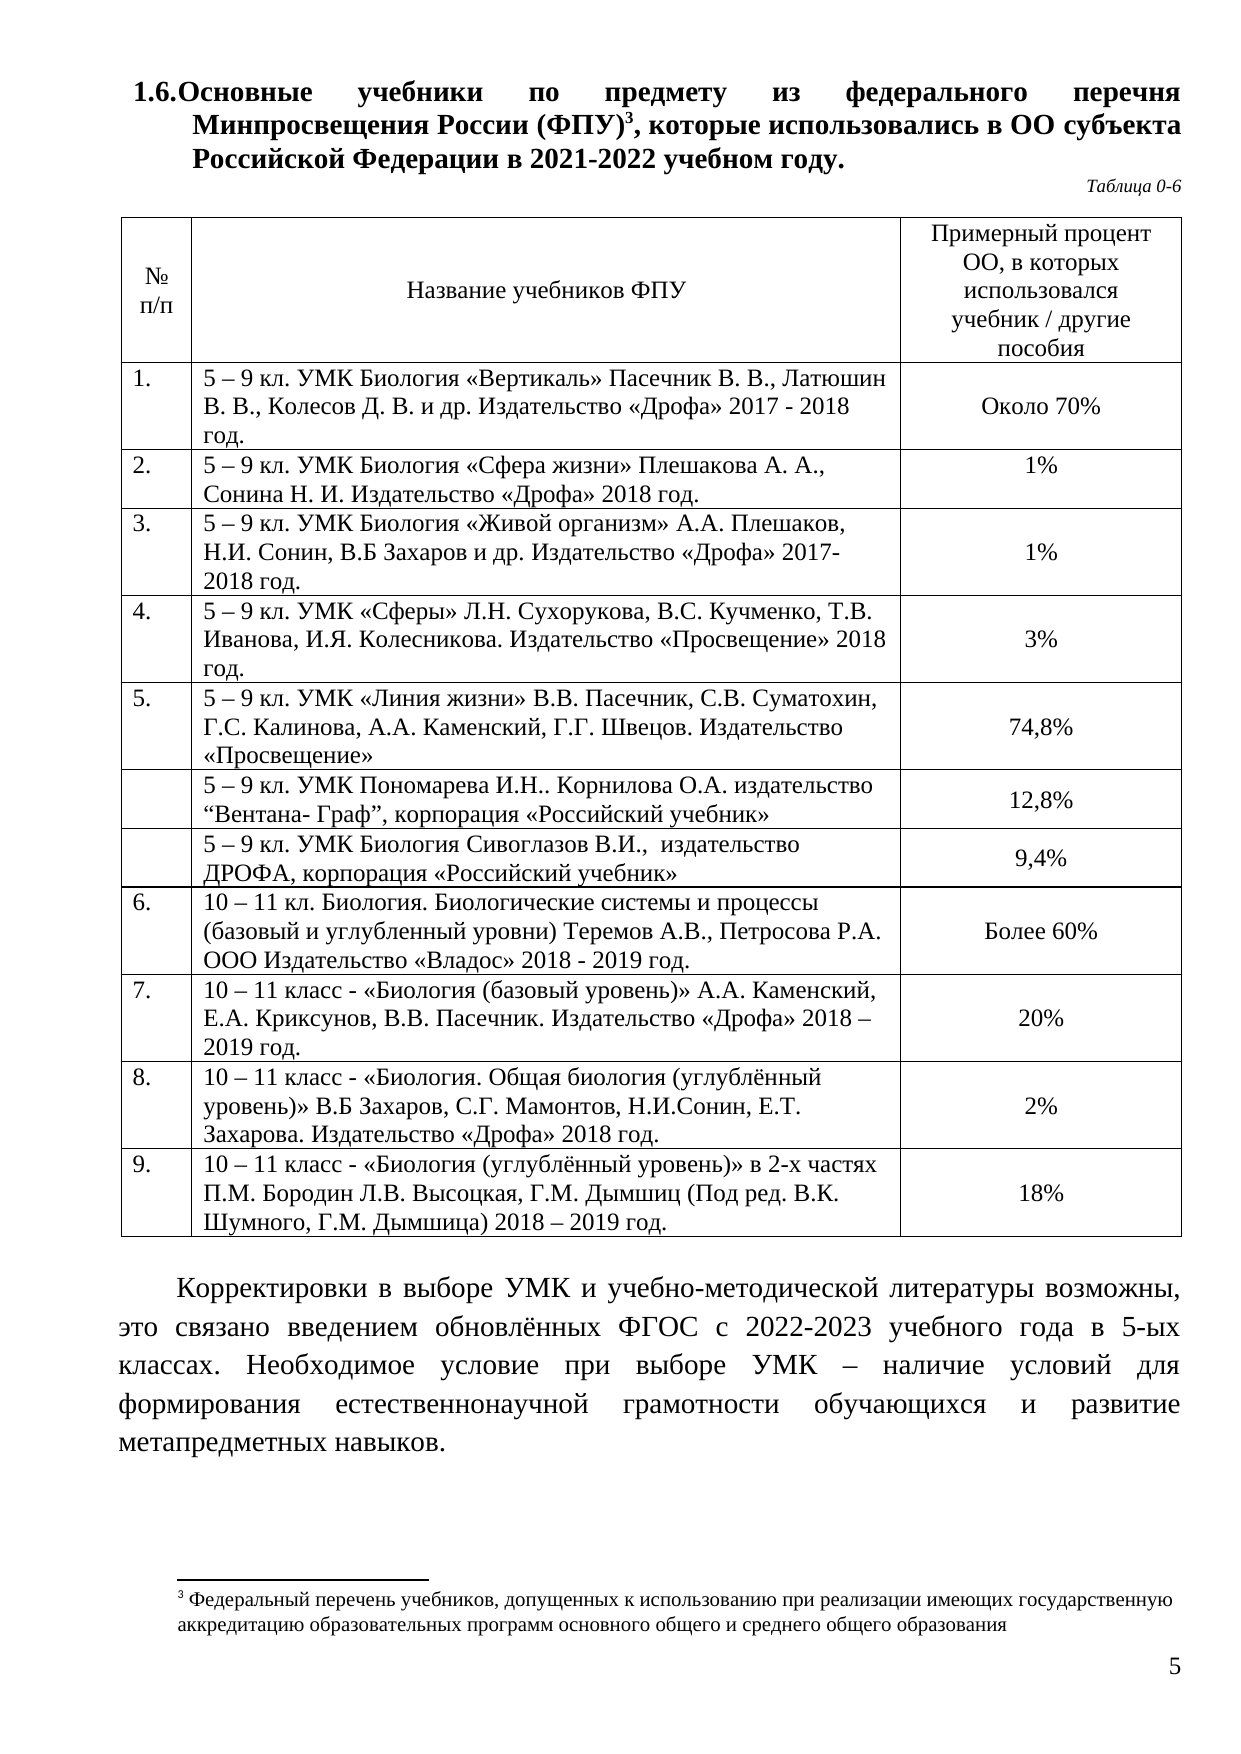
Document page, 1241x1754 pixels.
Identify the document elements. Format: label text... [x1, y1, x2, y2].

text Корректировки в выборе УМК и учебно-методической литературы возможны, это связано введением обновлённых ФГОС с 2022-2023 учебного года в 5-ых классах. Необходимое условие при выборе УМК – наличие условий для формирования естественнонаучной грамотности обучающихся и развитие метапредметных навыков. [118, 1270, 1181, 1458]
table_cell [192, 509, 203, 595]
table_cell 18% [901, 1149, 1181, 1236]
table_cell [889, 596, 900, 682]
table_cell Около 70% [901, 363, 1181, 449]
table_cell 4. [122, 596, 191, 682]
text Таблица 0-6 [177, 174, 1181, 196]
table_cell 1% [901, 509, 1181, 595]
table_cell 1% [901, 450, 1181, 507]
table_cell 1. [122, 363, 191, 449]
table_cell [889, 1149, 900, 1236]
table_cell 6. [122, 888, 191, 974]
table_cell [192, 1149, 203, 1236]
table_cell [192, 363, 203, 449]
subtitle Основные учебники по предмету из федерального перечня Минпросвещения России (ФПУ), которые использовались в ОО субъекта Российской Федерации в 2021-2022 учебном году. [133, 74, 1181, 174]
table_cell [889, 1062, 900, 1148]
table_cell 2% [901, 1062, 1181, 1148]
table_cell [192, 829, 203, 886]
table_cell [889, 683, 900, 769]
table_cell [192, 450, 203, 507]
table_cell 9. [122, 1149, 191, 1236]
table_cell 74,8% [901, 683, 1181, 769]
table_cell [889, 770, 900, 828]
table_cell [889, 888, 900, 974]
table_cell 3% [901, 596, 1181, 682]
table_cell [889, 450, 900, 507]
table_cell 9,4% [901, 829, 1181, 886]
table_cell 5. [122, 683, 191, 769]
table_cell 2. [122, 450, 191, 507]
table_cell 12,8% [901, 770, 1181, 828]
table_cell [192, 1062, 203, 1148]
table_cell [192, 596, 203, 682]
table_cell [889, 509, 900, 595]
table_cell Более 60% [901, 888, 1181, 974]
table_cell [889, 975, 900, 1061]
table_cell [122, 829, 191, 886]
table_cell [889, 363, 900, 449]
table_cell 8. [122, 1062, 191, 1148]
table_cell [122, 770, 191, 828]
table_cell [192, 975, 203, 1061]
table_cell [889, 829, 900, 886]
table_cell 7. [122, 975, 191, 1061]
table_header № п/п [122, 218, 191, 362]
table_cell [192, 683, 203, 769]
table_header Примерный процент ОО, в которых использовался учебник / другие пособия [901, 218, 1181, 362]
table_cell 20% [901, 975, 1181, 1061]
table_header Название учебников ФПУ [192, 218, 900, 362]
table_cell 3. [122, 509, 191, 595]
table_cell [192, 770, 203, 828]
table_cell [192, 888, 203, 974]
